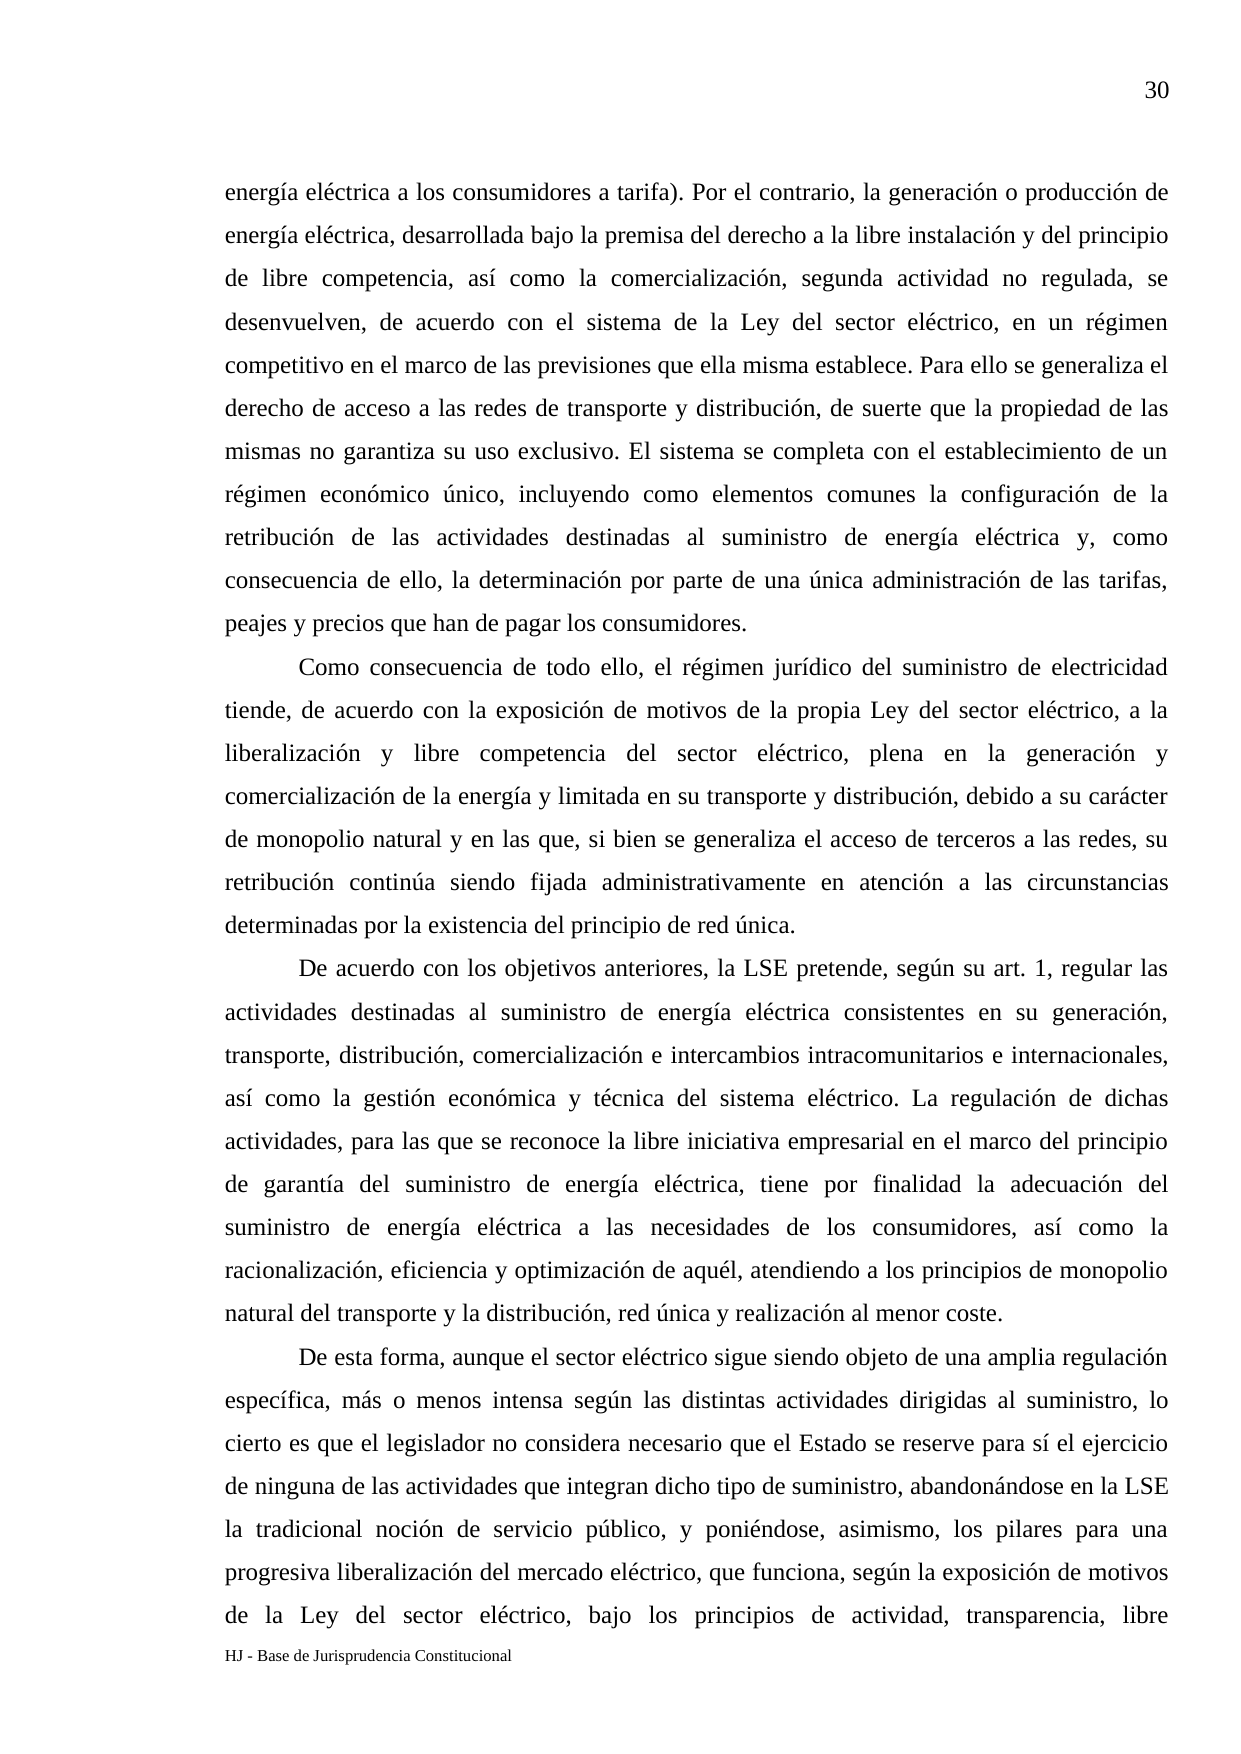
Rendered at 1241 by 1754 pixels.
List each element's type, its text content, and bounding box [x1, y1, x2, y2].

text Como consecuencia de todo ello, el régimen jurídico del suministro de electricidad tiende, de acuerdo con la exposición de motivos de la propia Ley del sector eléctrico, a la liberalización y libre competencia del sector eléctrico, plena en la generación y comercialización de la energía y limitada en su transporte y distribución, debido a su carácter de monopolio natural y en las que, si bien se generaliza el acceso de terceros a las redes, su retribución continúa siendo fijada administrativamente en atención a las circunstancias determinadas por la existencia del principio de red única. [224, 652, 1169, 939]
text De acuerdo con los objetivos anteriores, la LSE pretende, según su art. 1, regular las actividades destinadas al suministro de energía eléctrica consistentes en su generación, transporte, distribución, comercialización e intercambios intracomunitarios e internacionales, así como la gestión económica y técnica del sistema eléctrico. La regulación de dichas actividades, para las que se reconoce la libre iniciativa empresarial en el marco del principio de garantía del suministro de energía eléctrica, tiene por finalidad la adecuación del suministro de energía eléctrica a las necesidades de los consumidores, así como la racionalización, eficiencia y optimización de aquél, atendiendo a los principios de monopolio natural del transporte y la distribución, red única y realización al menor coste. [224, 953, 1169, 1327]
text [224, 177, 1169, 637]
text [224, 1342, 1169, 1629]
